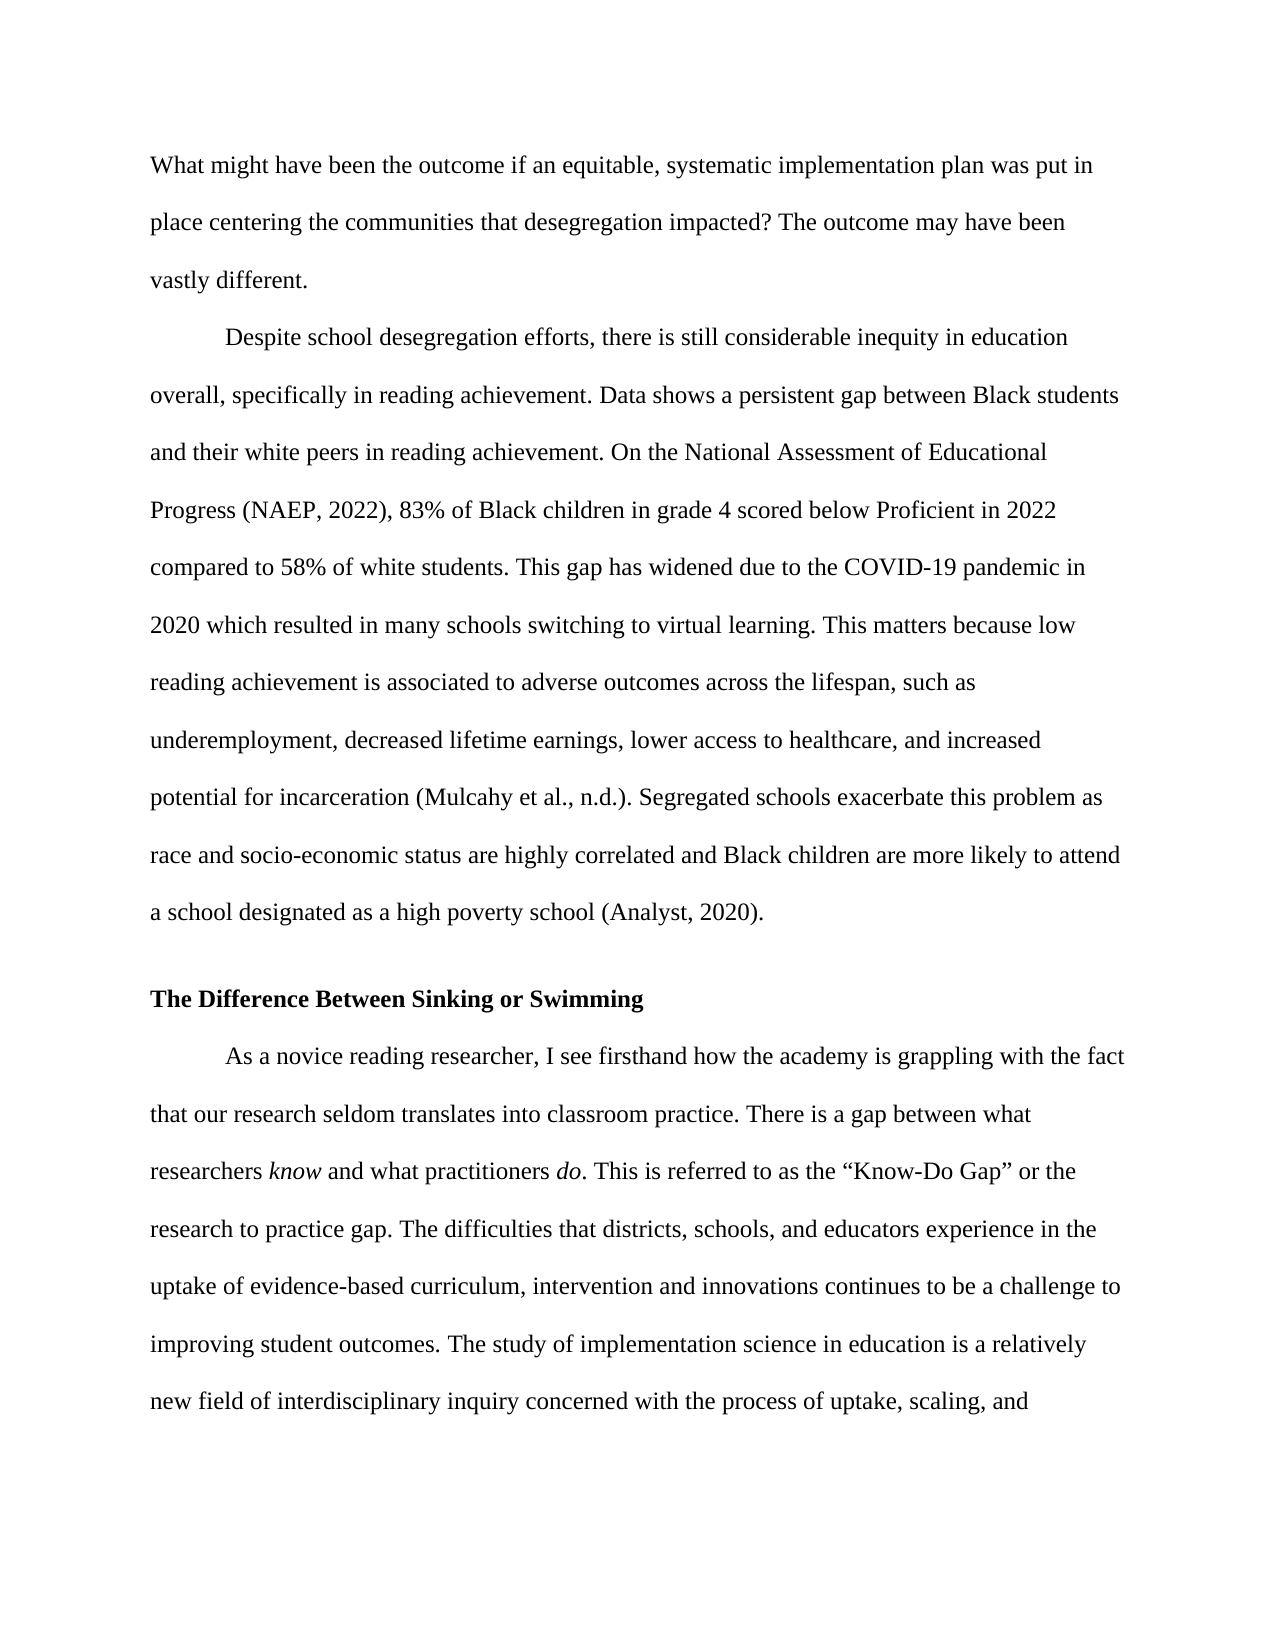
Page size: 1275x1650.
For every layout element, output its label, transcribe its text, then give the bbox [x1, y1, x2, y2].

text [150, 150, 1125, 294]
text Despite school desegregation efforts, there is still considerable inequity in education overall, specifically in reading achievement. Data shows a persistent gap between Black students and their white peers in reading achievement. On the National Assessment of Educational Progress (NAEP, 2022), 83% of Black children in grade 4 scored below Proficient in 2022 compared to 58% of white students. This gap has widened due to the COVID-19 pandemic in 2020 which resulted in many schools switching to virtual learning. This matters because low reading achievement is associated to adverse outcomes across the lifespan, such as underemployment, decreased lifetime earnings, lower access to healthcare, and increased potential for incarceration (Mulcahy et al., n.d.). Segregated schools exacerbate this problem as race and socio-economic status are highly correlated and Black children are more likely to attend a school designated as a high poverty school (Analyst, 2020). [150, 322, 1125, 926]
text The Difference Between Sinking or Swimming [150, 984, 1125, 1012]
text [150, 1041, 1125, 1415]
